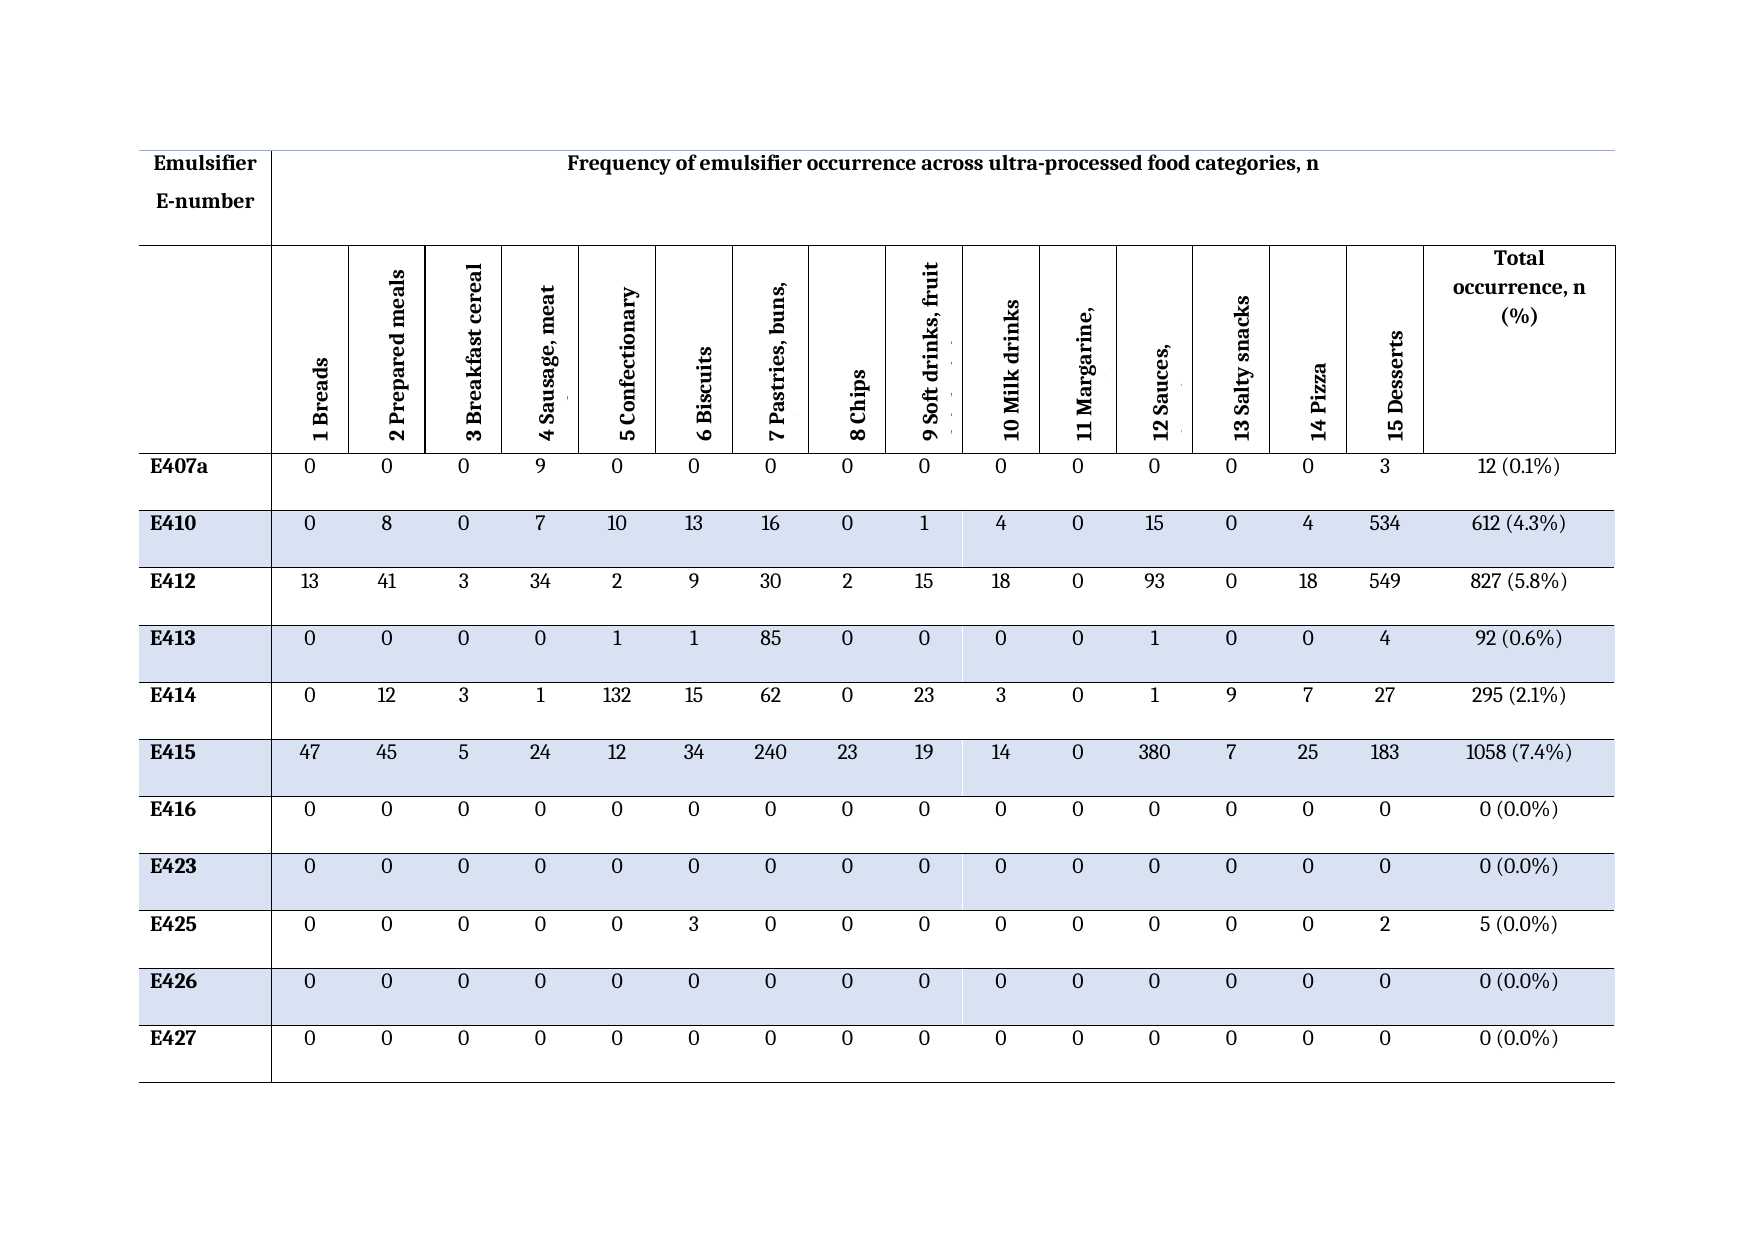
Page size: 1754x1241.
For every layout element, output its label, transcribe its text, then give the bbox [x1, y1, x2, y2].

table_cell 0 [963, 911, 1039, 968]
table_cell 0 [655, 454, 732, 510]
table_cell 0 [1116, 454, 1193, 510]
table_cell 0 [502, 969, 579, 1025]
table_cell 0 [579, 797, 655, 853]
table_cell 0 [963, 797, 1039, 853]
table_cell 0 [1270, 969, 1346, 1025]
table_cell 12 Sauces, dressings, gravy [1117, 246, 1192, 453]
table_cell 0 [1270, 626, 1346, 682]
table_cell 0 [1193, 626, 1270, 682]
table_cell 45 [348, 740, 425, 796]
table_cell 0 [809, 969, 886, 1025]
table_cell 3 [1346, 454, 1423, 510]
table_cell 0 [348, 626, 425, 682]
table_cell 183 [1346, 740, 1423, 796]
table_cell 0 [1346, 1026, 1423, 1082]
table_cell 0 [809, 454, 886, 510]
table_cell E407a [139, 454, 271, 510]
table_cell 827 (5.8%) [1423, 567, 1615, 624]
table_cell 4 Sausage, meat products [502, 246, 578, 453]
table_cell 7 [1193, 740, 1270, 796]
table_cell 0 [1193, 854, 1270, 910]
table_cell 0 [1039, 683, 1116, 739]
table_cell 0 [655, 797, 732, 853]
table_cell 0 [272, 511, 348, 567]
table_cell 0 [963, 454, 1039, 510]
table_cell 1 [1116, 626, 1193, 682]
table_cell 0 [732, 911, 809, 968]
table_cell 0 [1039, 568, 1116, 624]
table_cell 0 [1116, 969, 1193, 1025]
table_cell 8 Chips [809, 246, 885, 453]
table_cell 0 [809, 511, 886, 567]
table_cell 0 [963, 626, 1039, 682]
table_cell 13 Salty snacks [1193, 246, 1269, 453]
table_cell 0 [1193, 511, 1270, 567]
table_cell 25 [1270, 740, 1346, 796]
table_cell 0 [1193, 911, 1270, 968]
table_cell 9 [1193, 683, 1270, 739]
table_cell E416 [139, 797, 271, 853]
table_cell 0 [272, 626, 348, 682]
table_cell 0 [1039, 911, 1116, 968]
table_cell 0 [348, 854, 425, 910]
table_cell 0 [425, 969, 502, 1025]
table_cell 0 [809, 911, 886, 968]
table_cell 0 [272, 1026, 348, 1082]
table_cell 14 [963, 740, 1039, 796]
table_cell 0 [502, 854, 579, 910]
table_cell 12 [579, 740, 655, 796]
table_cell 0 [886, 854, 962, 910]
table_cell 0 [1039, 1026, 1116, 1082]
table_cell 19 [886, 740, 962, 796]
table_cell 0 [1346, 854, 1423, 910]
table_cell 3 [963, 683, 1039, 739]
table_cell 0 [1116, 911, 1193, 968]
table_cell 5 [425, 740, 502, 796]
table_cell E414 [139, 683, 271, 739]
table_cell 0 [1193, 454, 1270, 510]
table_cell 5 Confectionary [579, 246, 655, 453]
table_cell E427 [139, 1026, 271, 1082]
table_cell 0 [1193, 568, 1270, 624]
table_cell 24 [502, 740, 579, 796]
table_cell 0 [425, 1026, 502, 1082]
table_cell 93 [1116, 568, 1193, 624]
table_cell 13 [272, 568, 348, 624]
table_cell 0 [1193, 969, 1270, 1025]
table_cell 2 [1346, 911, 1423, 968]
table_cell 0 [348, 797, 425, 853]
table_cell 0 [732, 854, 809, 910]
table_cell 0 [1193, 797, 1270, 853]
table_cell 0 [272, 969, 348, 1025]
table_cell E415 [139, 740, 271, 796]
table_cell 0 [425, 511, 502, 567]
table_cell 85 [732, 626, 809, 682]
table_cell 0 [963, 969, 1039, 1025]
table_cell 0 [809, 854, 886, 910]
table_cell 0 [655, 969, 732, 1025]
table_cell E413 [139, 626, 271, 682]
table_cell 8 [348, 511, 425, 567]
table_cell 23 [886, 683, 962, 739]
table_cell 7 [502, 511, 579, 567]
table_cell 0 (0.0%) [1423, 1025, 1615, 1082]
table_cell 0 [502, 797, 579, 853]
table_cell [139, 246, 271, 453]
table_cell 0 [732, 454, 809, 510]
table_cell 549 [1346, 568, 1423, 624]
table_cell 0 [272, 683, 348, 739]
table_cell 9 [655, 568, 732, 624]
table_cell 3 Breakfast cereal [426, 246, 501, 453]
table_cell 0 [1270, 854, 1346, 910]
table_cell 15 [1116, 511, 1193, 567]
table_cell 1 [886, 511, 962, 567]
table_cell 0 [272, 854, 348, 910]
table_cell 0 [1039, 797, 1116, 853]
table_cell 0 [579, 1026, 655, 1082]
table_cell 4 [1270, 511, 1346, 567]
table_cell 30 [732, 568, 809, 624]
table_cell 5 (0.0%) [1423, 910, 1615, 968]
table_cell 0 [886, 911, 962, 968]
table_cell 0 [579, 454, 655, 510]
table_cell 612 (4.3%) [1423, 510, 1615, 567]
table_cell 0 [579, 911, 655, 968]
table_header Emulsifier E-number [139, 151, 271, 245]
table_cell 6 Biscuits [656, 246, 732, 453]
table_cell 4 [963, 511, 1039, 567]
table_cell 0 [809, 1026, 886, 1082]
table_cell 27 [1346, 683, 1423, 739]
table_cell 0 [886, 969, 962, 1025]
table_cell 0 [425, 454, 502, 510]
table_cell 0 [1039, 454, 1116, 510]
table_cell 0 [732, 797, 809, 853]
table_cell 7 Pastries, buns, cakes [733, 246, 808, 453]
table_cell 0 [348, 969, 425, 1025]
table_cell 15 [655, 683, 732, 739]
table_cell 0 [809, 683, 886, 739]
table_cell 0 [348, 1026, 425, 1082]
table_cell 0 [1039, 854, 1116, 910]
table_cell 0 [1346, 797, 1423, 853]
table_cell 1 [579, 626, 655, 682]
table_cell 0 [1039, 626, 1116, 682]
table_cell 0 [502, 626, 579, 682]
table_cell 534 [1346, 511, 1423, 567]
table_cell 0 [348, 454, 425, 510]
table_cell 12 (0.1%) [1423, 454, 1615, 510]
table_cell 0 [272, 911, 348, 968]
table_cell 0 [425, 854, 502, 910]
table_cell 0 [502, 1026, 579, 1082]
table_cell 0 [425, 797, 502, 853]
table_cell 0 [502, 911, 579, 968]
table_cell 15 Desserts [1347, 246, 1423, 453]
table_cell 0 [886, 626, 962, 682]
table_cell 0 (0.0%) [1423, 853, 1615, 910]
table_cell 10 [579, 511, 655, 567]
table_cell 14 Pizza [1270, 246, 1346, 453]
table_cell 0 [963, 854, 1039, 910]
table_cell 18 [1270, 568, 1346, 624]
table_cell 3 [425, 568, 502, 624]
table_cell 0 [1270, 454, 1346, 510]
table_cell 12 [348, 683, 425, 739]
table_cell 0 [1193, 1026, 1270, 1082]
table_cell 1 [502, 683, 579, 739]
table_cell 0 [732, 969, 809, 1025]
table_cell 9 Soft drinks, fruit drinks, juices [886, 246, 962, 453]
table_cell 380 [1116, 740, 1193, 796]
table_cell 0 [348, 911, 425, 968]
table_cell 13 [655, 511, 732, 567]
table_cell 0 [809, 626, 886, 682]
table_cell Total occurrence, n (%) [1424, 246, 1615, 453]
table_cell 0 [1116, 1026, 1193, 1082]
table_cell 92 (0.6%) [1423, 625, 1615, 682]
table_cell 0 [1270, 1026, 1346, 1082]
table_cell 132 [579, 683, 655, 739]
table_cell 0 [655, 854, 732, 910]
table_cell 0 [272, 454, 348, 510]
table_cell 0 [1039, 969, 1116, 1025]
table_cell 0 [1116, 797, 1193, 853]
table_cell 0 [579, 854, 655, 910]
table_cell 11 Margarine, spreads [1040, 246, 1116, 453]
table_cell E410 [139, 511, 271, 567]
table_cell 0 [1116, 854, 1193, 910]
table_cell 0 [1346, 969, 1423, 1025]
table_cell 3 [425, 683, 502, 739]
table_cell E412 [139, 568, 271, 624]
table_cell 0 [886, 454, 962, 510]
table_cell 2 [809, 568, 886, 624]
table_cell 0 [425, 911, 502, 968]
table_cell 0 [655, 1026, 732, 1082]
table_cell 18 [963, 568, 1039, 624]
table_cell 9 [502, 454, 579, 510]
table_cell 0 [1039, 511, 1116, 567]
table_cell 47 [272, 740, 348, 796]
table_cell 0 [1270, 797, 1346, 853]
table_cell 0 (0.0%) [1423, 796, 1615, 853]
table_cell 4 [1346, 626, 1423, 682]
table_cell 0 [1039, 740, 1116, 796]
table_cell 15 [886, 568, 962, 624]
table_cell 23 [809, 740, 886, 796]
table_cell 2 [579, 568, 655, 624]
table_cell 0 [886, 1026, 962, 1082]
table_cell 7 [1270, 683, 1346, 739]
table_cell 0 (0.0%) [1423, 968, 1615, 1025]
table_cell 240 [732, 740, 809, 796]
table_header Frequency of emulsifier occurrence across ultra-processed food categories, n [272, 151, 1615, 245]
table_cell 0 [809, 797, 886, 853]
table_cell 1 Breads [272, 246, 348, 453]
table_cell E425 [139, 911, 271, 968]
table_cell E426 [139, 969, 271, 1025]
table_cell 34 [655, 740, 732, 796]
table_cell 0 [732, 1026, 809, 1082]
table_cell 0 [963, 1026, 1039, 1082]
table_cell E423 [139, 854, 271, 910]
table_cell 2 Prepared meals [349, 246, 424, 453]
table_cell 0 [1270, 911, 1346, 968]
table_cell 0 [579, 969, 655, 1025]
table_cell 3 [655, 911, 732, 968]
table_cell 0 [272, 797, 348, 853]
table_cell 16 [732, 511, 809, 567]
table_cell 295 (2.1%) [1423, 682, 1615, 739]
table_cell 1 [655, 626, 732, 682]
table_cell 34 [502, 568, 579, 624]
table_cell 41 [348, 568, 425, 624]
table_cell 1058 (7.4%) [1423, 739, 1615, 796]
table_cell 1 [1116, 683, 1193, 739]
table_cell 0 [425, 626, 502, 682]
table_cell 10 Milk drinks [963, 246, 1039, 453]
table_cell 62 [732, 683, 809, 739]
table_cell 0 [886, 797, 962, 853]
